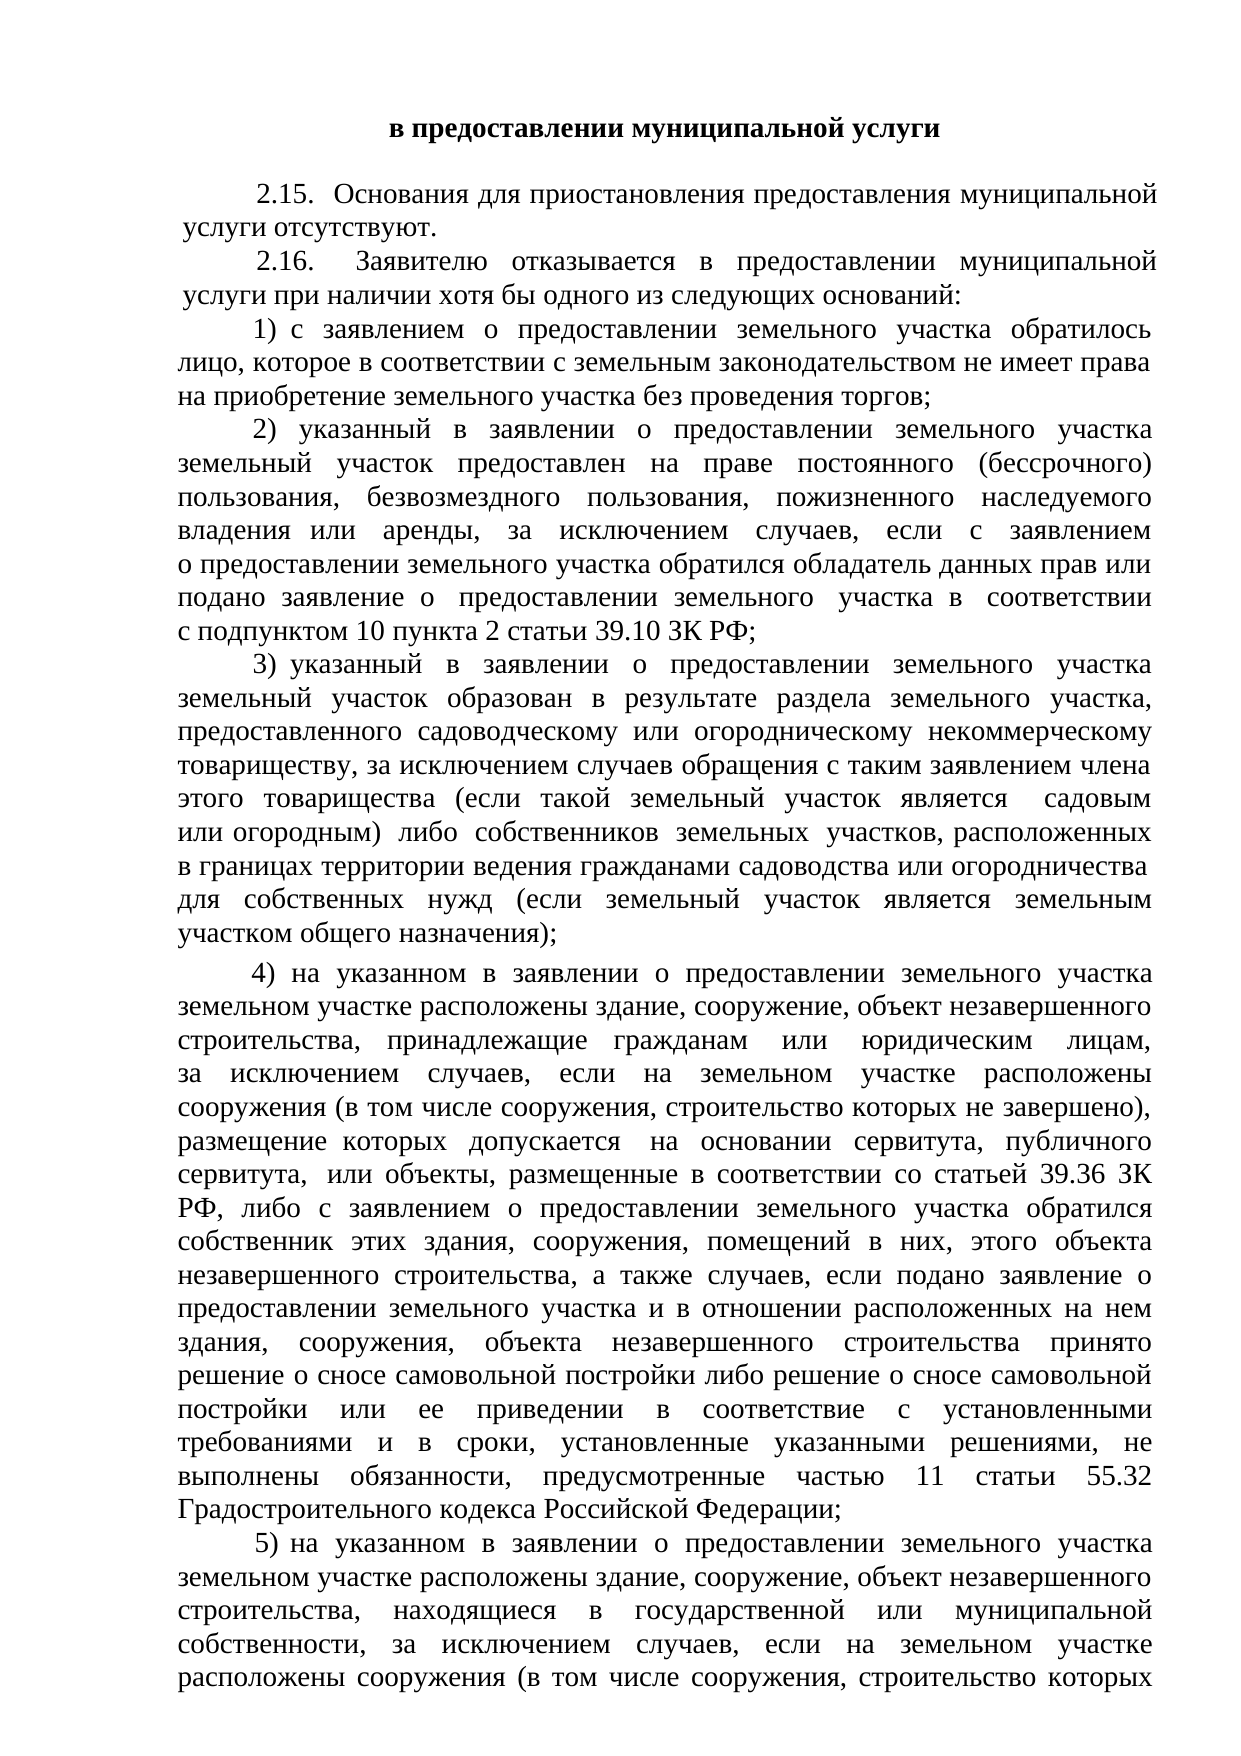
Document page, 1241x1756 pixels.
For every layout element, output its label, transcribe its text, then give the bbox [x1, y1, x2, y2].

list Основания для приостановления предоставления муниципальной услуги отсутствуют. [182, 177, 1157, 244]
list указанный в заявлении о предоставлении земельного участка земельный участок образован в результате раздела земельного участка, предоставленного садоводческому или огородническому некоммерческому товариществу, за исключением случаев обращения с таким заявлением члена этого товарищества (если такой земельный участок является садовым или огородным) либо собственников земельных участков, расположенных в границах территории ведения гражданами садоводства или огородничества [177, 646, 1152, 881]
list Заявителю отказывается в предоставлении муниципальной услуги при наличии хотя бы одного из следующих оснований: [182, 244, 1157, 311]
list на указанном в заявлении о предоставлении земельного участка земельном участке расположены здание, сооружение, объект незавершенного строительства, принадлежащие гражданам или юридическим лицам, за исключением случаев, если на земельном участке расположены сооружения (в том числе сооружения, строительство которых не завершено), размещение которых допускается на основании сервитута, публичного сервитута, или объекты, размещенные в соответствии со статьей 39.36 ЗК РФ, либо с заявлением о предоставлении земельного участка обратился собственник этих здания, сооружения, помещений в них, этого объекта незавершенного строительства, а также случаев, если подано заявление о предоставлении земельного участка и в отношении расположенных на нем здания, сооружения, объекта незавершенного строительства принято решение о сносе самовольной постройки либо решение о сносе самовольной постройки или ее приведении в соответствие с установленными требованиями и в сроки, установленные указанными решениями, не выполнены обязанности, предусмотренные частью 11 статьи 55.32 Градостроительного кодекса Российской Федерации; [177, 955, 1152, 1525]
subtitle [188, 110, 1141, 144]
list с заявлением о предоставлении земельного участка обратилось лицо, которое в соответствии с земельным законодательством не имеет права на приобретение земельного участка без проведения торгов; [177, 311, 1152, 412]
list указанный в заявлении о предоставлении земельного участка земельный участок предоставлен на праве постоянного (бессрочного) пользования, безвозмездного пользования, пожизненного наследуемого владения или аренды, за исключением случаев, если с заявлением о предоставлении земельного участка обратился обладатель данных прав или подано заявление о предоставлении земельного участка в соответствии с подпунктом 10 пункта 2 статьи 39.10 ЗК РФ; [177, 412, 1152, 646]
text для собственных нужд (если земельный участок является земельным участком общего назначения); [177, 881, 1152, 948]
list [177, 1525, 1152, 1693]
